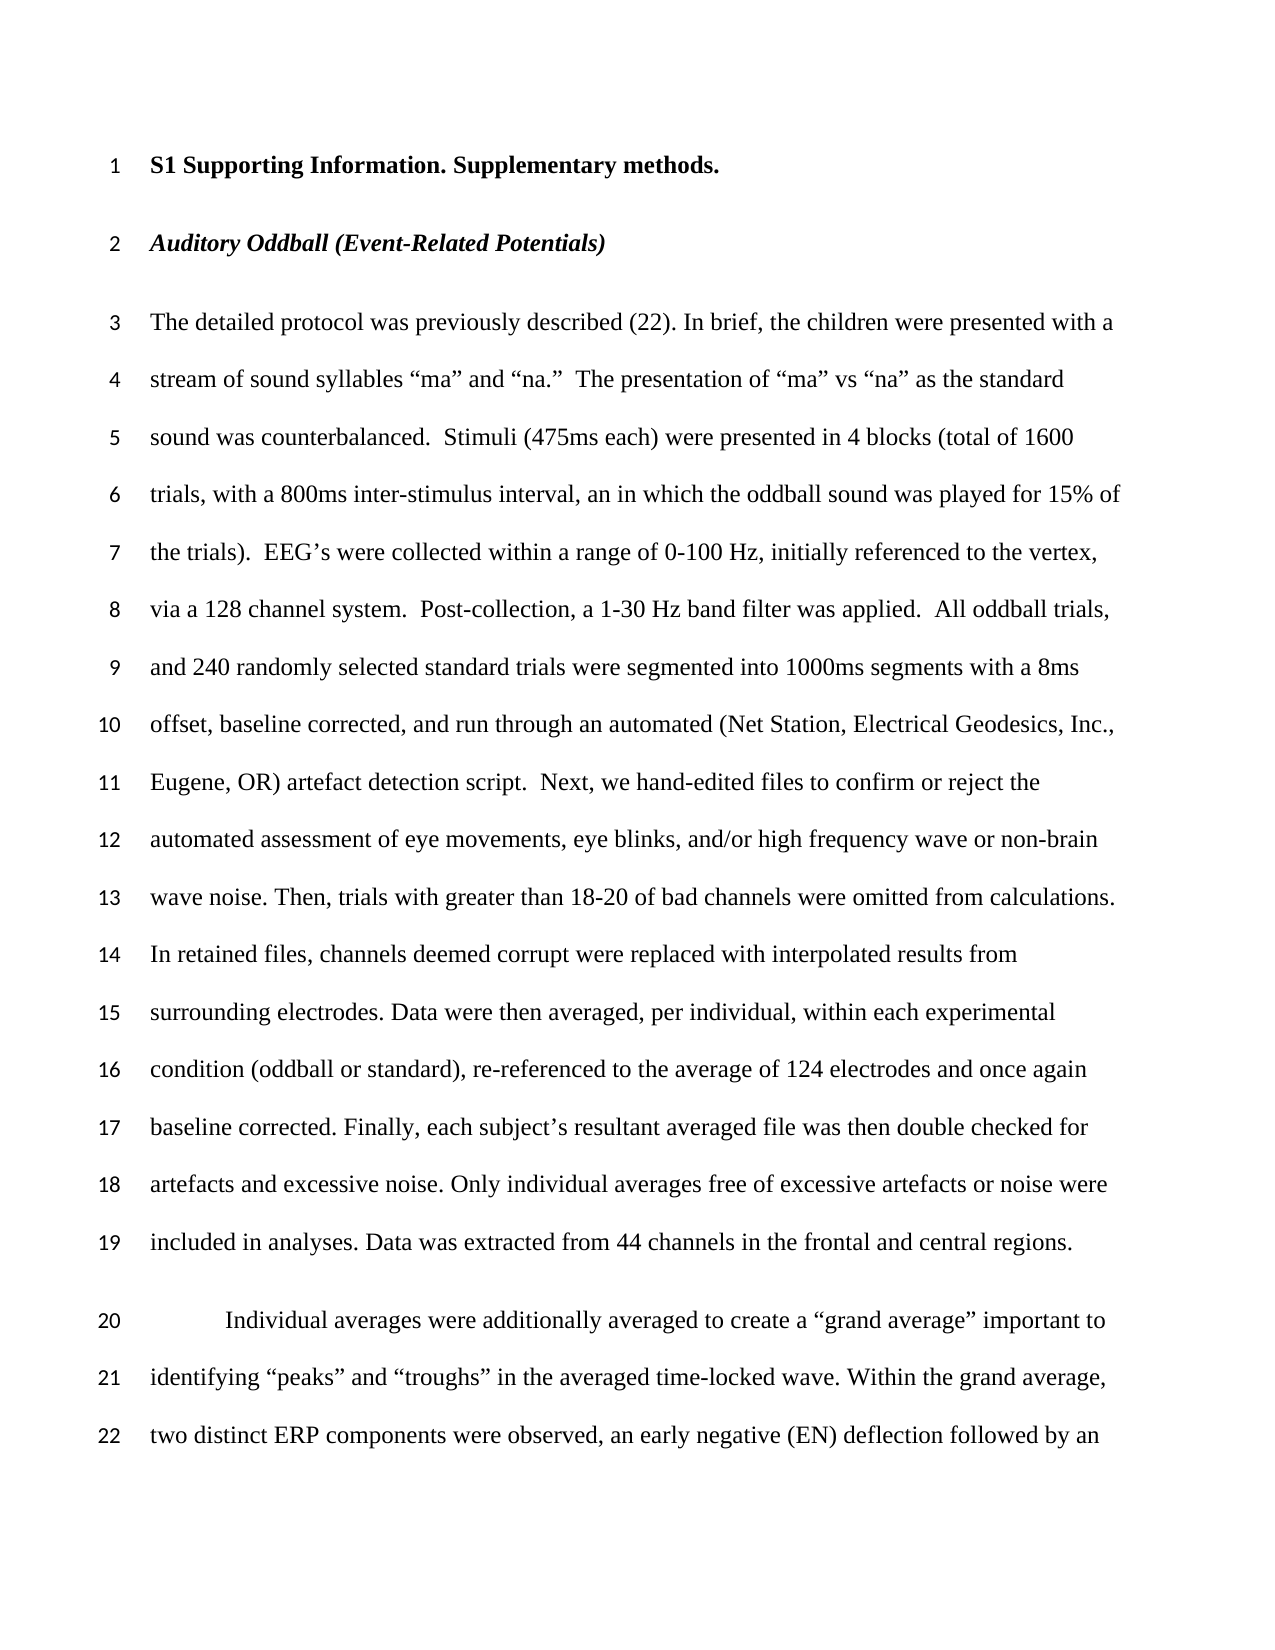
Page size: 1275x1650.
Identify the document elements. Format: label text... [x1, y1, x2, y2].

text Auditory Oddball (Event-Related Potentials) [150, 228, 1125, 257]
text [150, 1305, 1125, 1449]
text S1 Supporting Information. Supplementary methods. [150, 150, 1125, 179]
text The detailed protocol was previously described (22). In brief, the children were presented with a stream of sound syllables “ma” and “na.” The presentation of “ma” vs “na” as the standard sound was counterbalanced. Stimuli (475ms each) were presented in 4 blocks (total of 1600 trials, with a 800ms inter-stimulus interval, an in which the oddball sound was played for 15% of the trials). EEG’s were collected within a range of 0-100 Hz, initially referenced to the vertex, via a 128 channel system. Post-collection, a 1-30 Hz band filter was applied. All oddball trials, and 240 randomly selected standard trials were segmented into 1000ms segments with a 8ms offset, baseline corrected, and run through an automated (Net Station, Electrical Geodesics, Inc., Eugene, OR) artefact detection script. Next, we hand-edited files to confirm or reject the automated assessment of eye movements, eye blinks, and/or high frequency wave or non-brain wave noise. Then, trials with greater than 18-20 of bad channels were omitted from calculations. In retained files, channels deemed corrupt were replaced with interpolated results from surrounding electrodes. Data were then averaged, per individual, within each experimental condition (oddball or standard), re-referenced to the average of 124 electrodes and once again baseline corrected. Finally, each subject’s resultant averaged file was then double checked for artefacts and excessive noise. Only individual averages free of excessive artefacts or noise were included in analyses. Data was extracted from 44 channels in the frontal and central regions. [150, 307, 1125, 1255]
